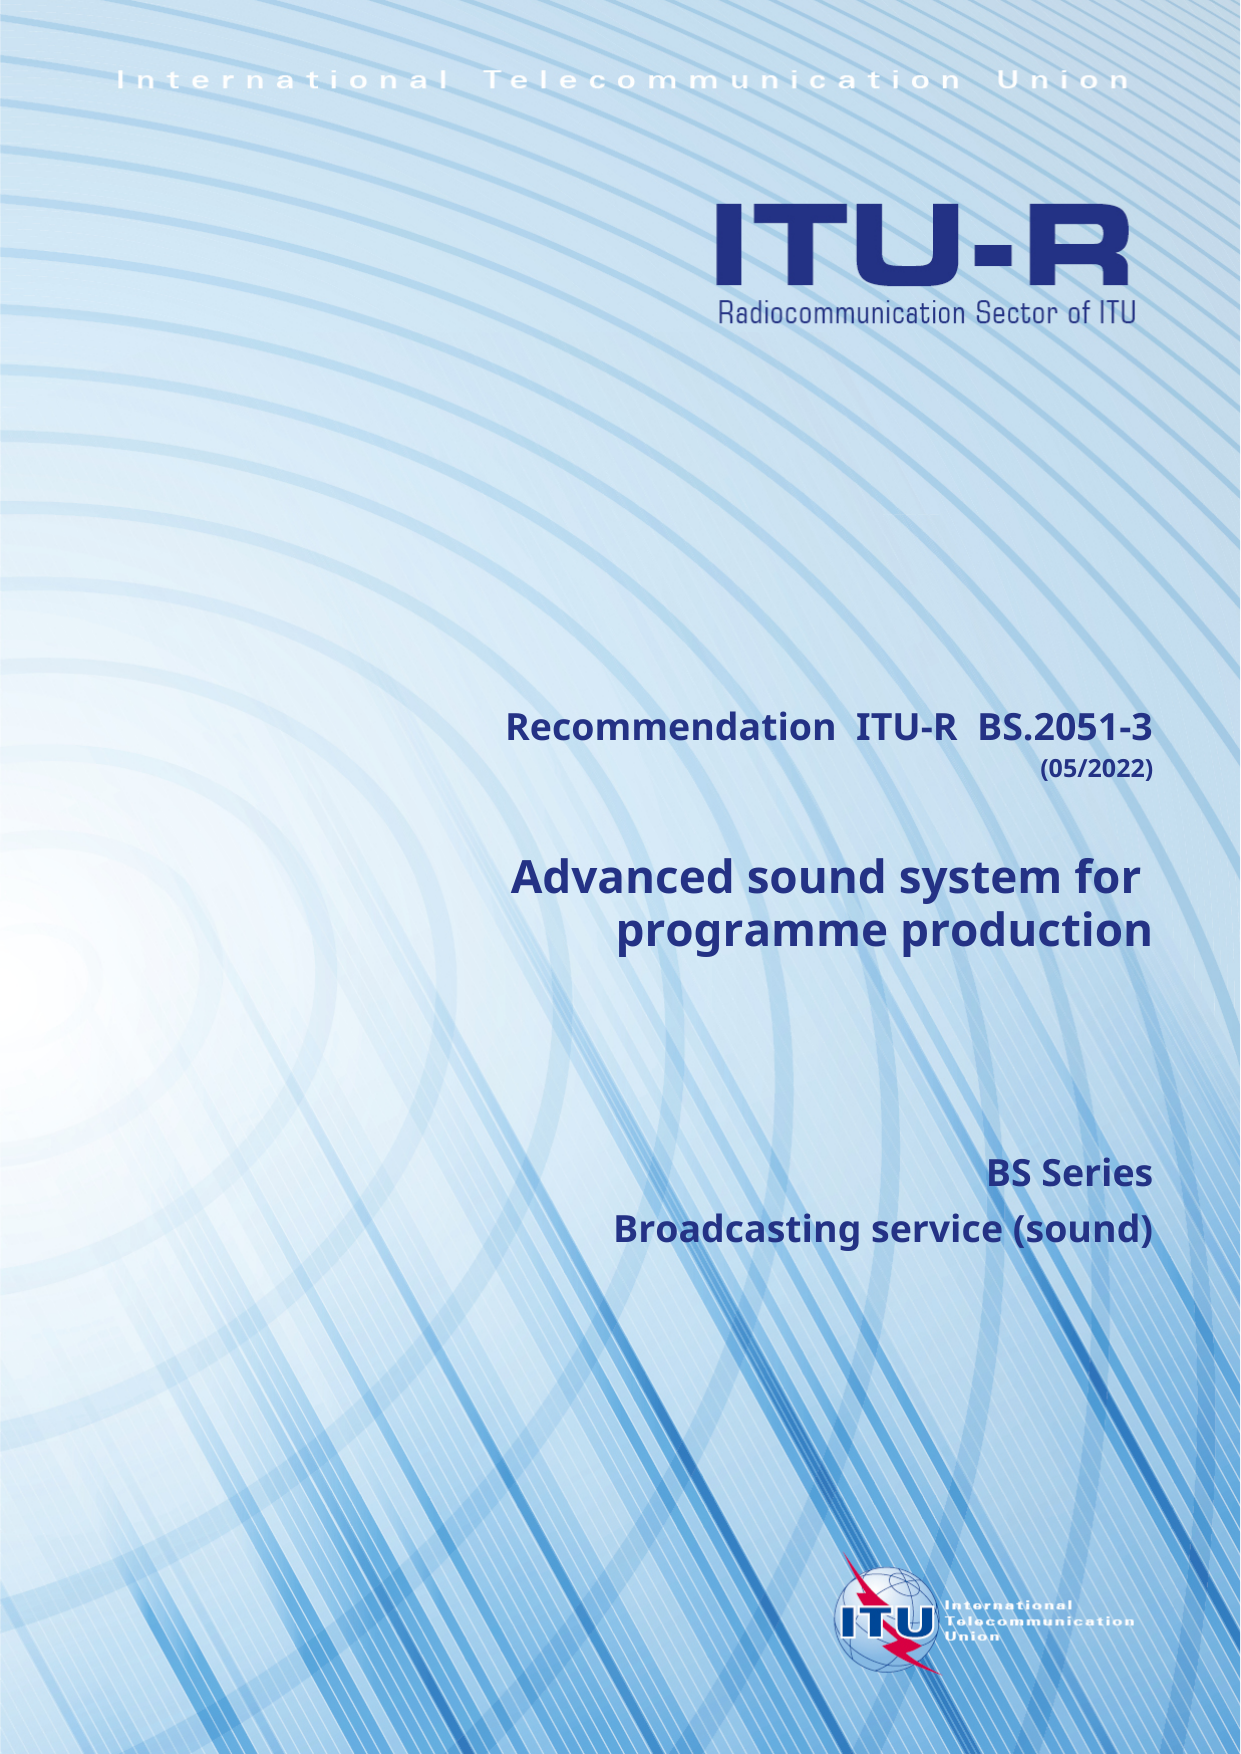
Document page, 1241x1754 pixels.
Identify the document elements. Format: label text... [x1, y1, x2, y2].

table_header Recommendation ITU-R BS.2051-3 (05/2022) [114, 609, 1164, 783]
picture [0, 0, 1241, 1754]
table_cell BS Series Broadcasting service (sound) [114, 1017, 1164, 1250]
table_cell Advanced sound system for programme production [114, 784, 1164, 1017]
